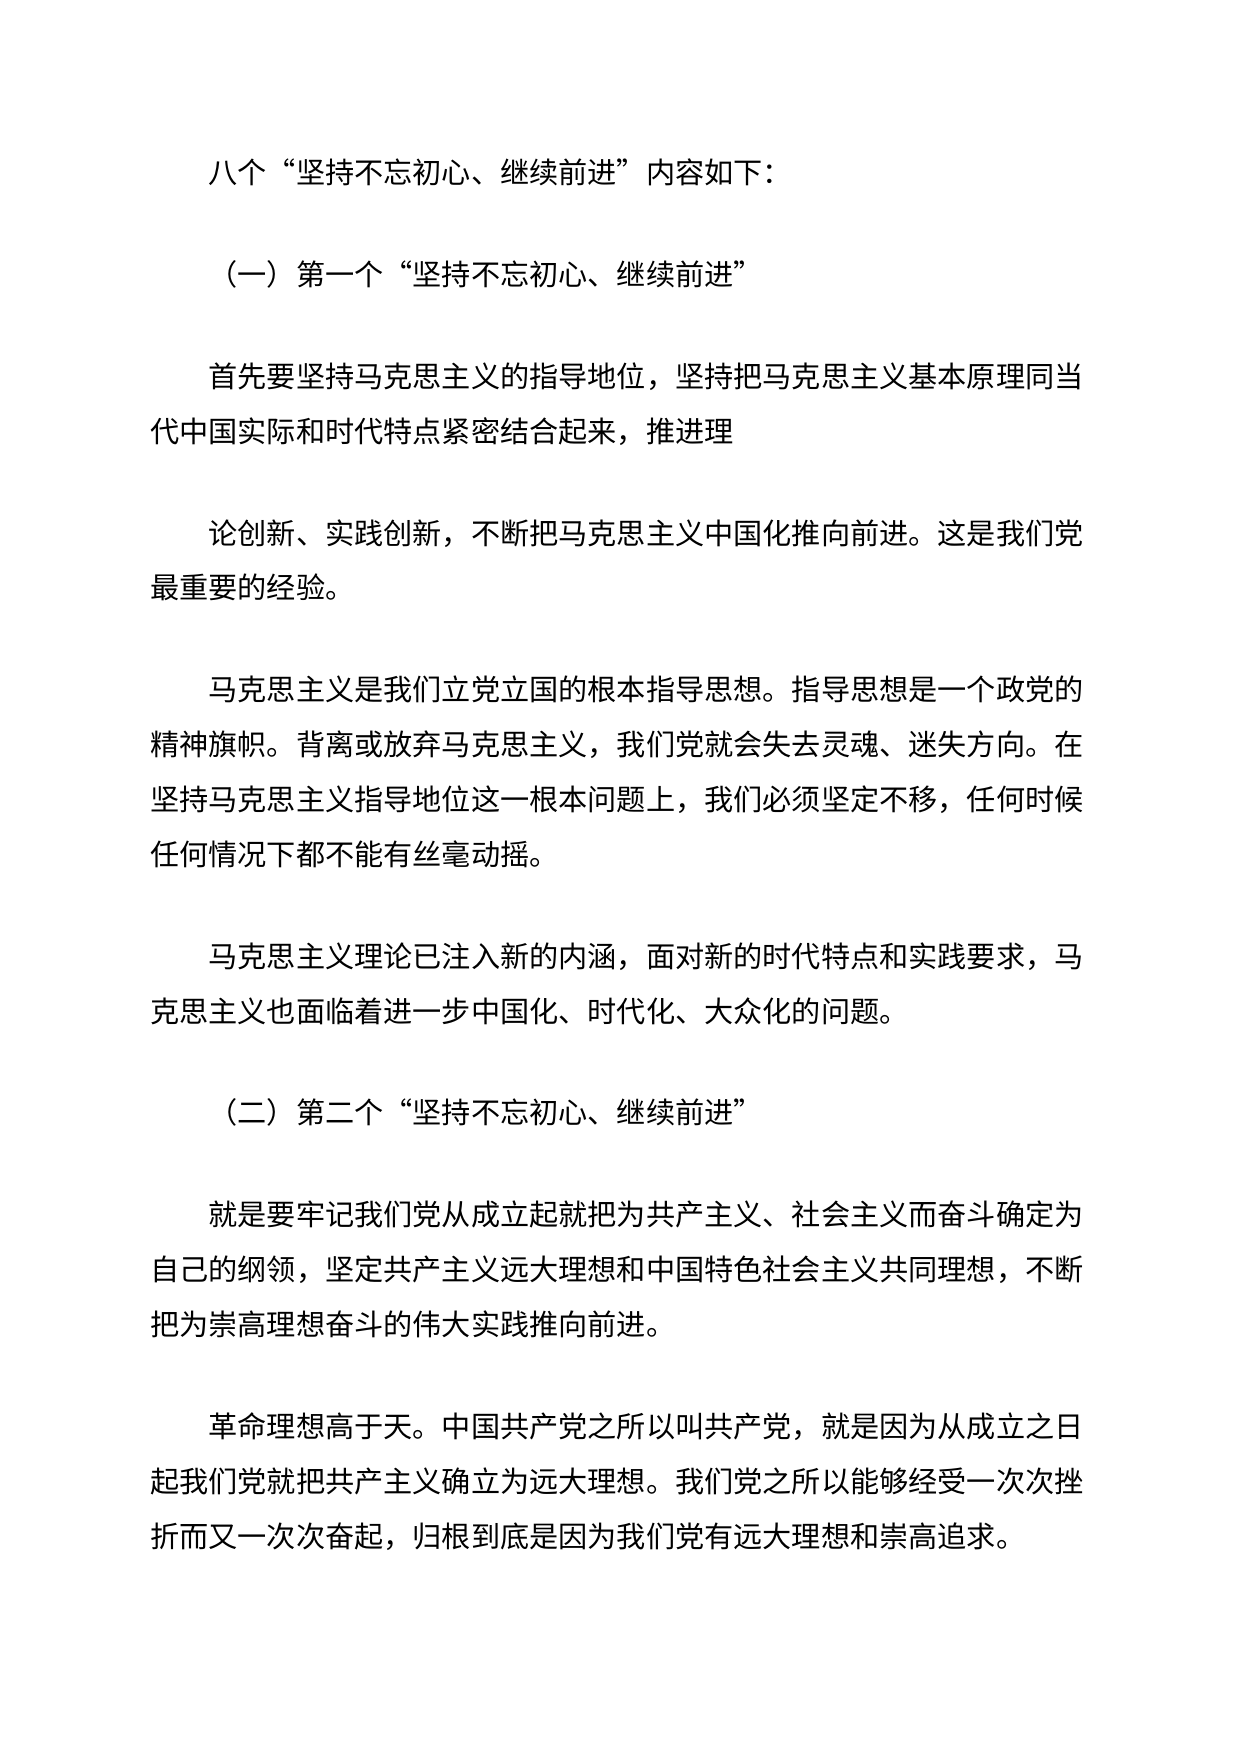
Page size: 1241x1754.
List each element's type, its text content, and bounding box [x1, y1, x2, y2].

text （一）第一个“坚持不忘初心、继续前进” [150, 252, 1090, 294]
text 马克思主义理论已注入新的内涵，面对新的时代特点和实践要求，马克思主义也面临着进一步中国化、时代化、大众化的问题。 [150, 933, 1090, 1031]
text （二）第二个“坚持不忘初心、继续前进” [150, 1090, 1090, 1132]
text 八个“坚持不忘初心、继续前进”内容如下： [150, 150, 1090, 192]
text 革命理想高于天。中国共产党之所以叫共产党，就是因为从成立之日起我们党就把共产主义确立为远大理想。我们党之所以能够经受一次次挫折而又一次次奋起，归根到底是因为我们党有远大理想和崇高追求。 [150, 1403, 1090, 1555]
text 马克思主义是我们立党立国的根本指导思想。指导思想是一个政党的精神旗帜。背离或放弃马克思主义，我们党就会失去灵魂、迷失方向。在坚持马克思主义指导地位这一根本问题上，我们必须坚定不移，任何时候任何情况下都不能有丝毫动摇。 [150, 667, 1090, 874]
text 论创新、实践创新，不断把马克思主义中国化推向前进。这是我们党最重要的经验。 [150, 510, 1090, 607]
text 首先要坚持马克思主义的指导地位，坚持把马克思主义基本原理同当代中国实际和时代特点紧密结合起来，推进理 [150, 353, 1090, 451]
text 就是要牢记我们党从成立起就把为共产主义、社会主义而奋斗确定为自己的纲领，坚定共产主义远大理想和中国特色社会主义共同理想，不断把为崇高理想奋斗的伟大实践推向前进。 [150, 1192, 1090, 1344]
